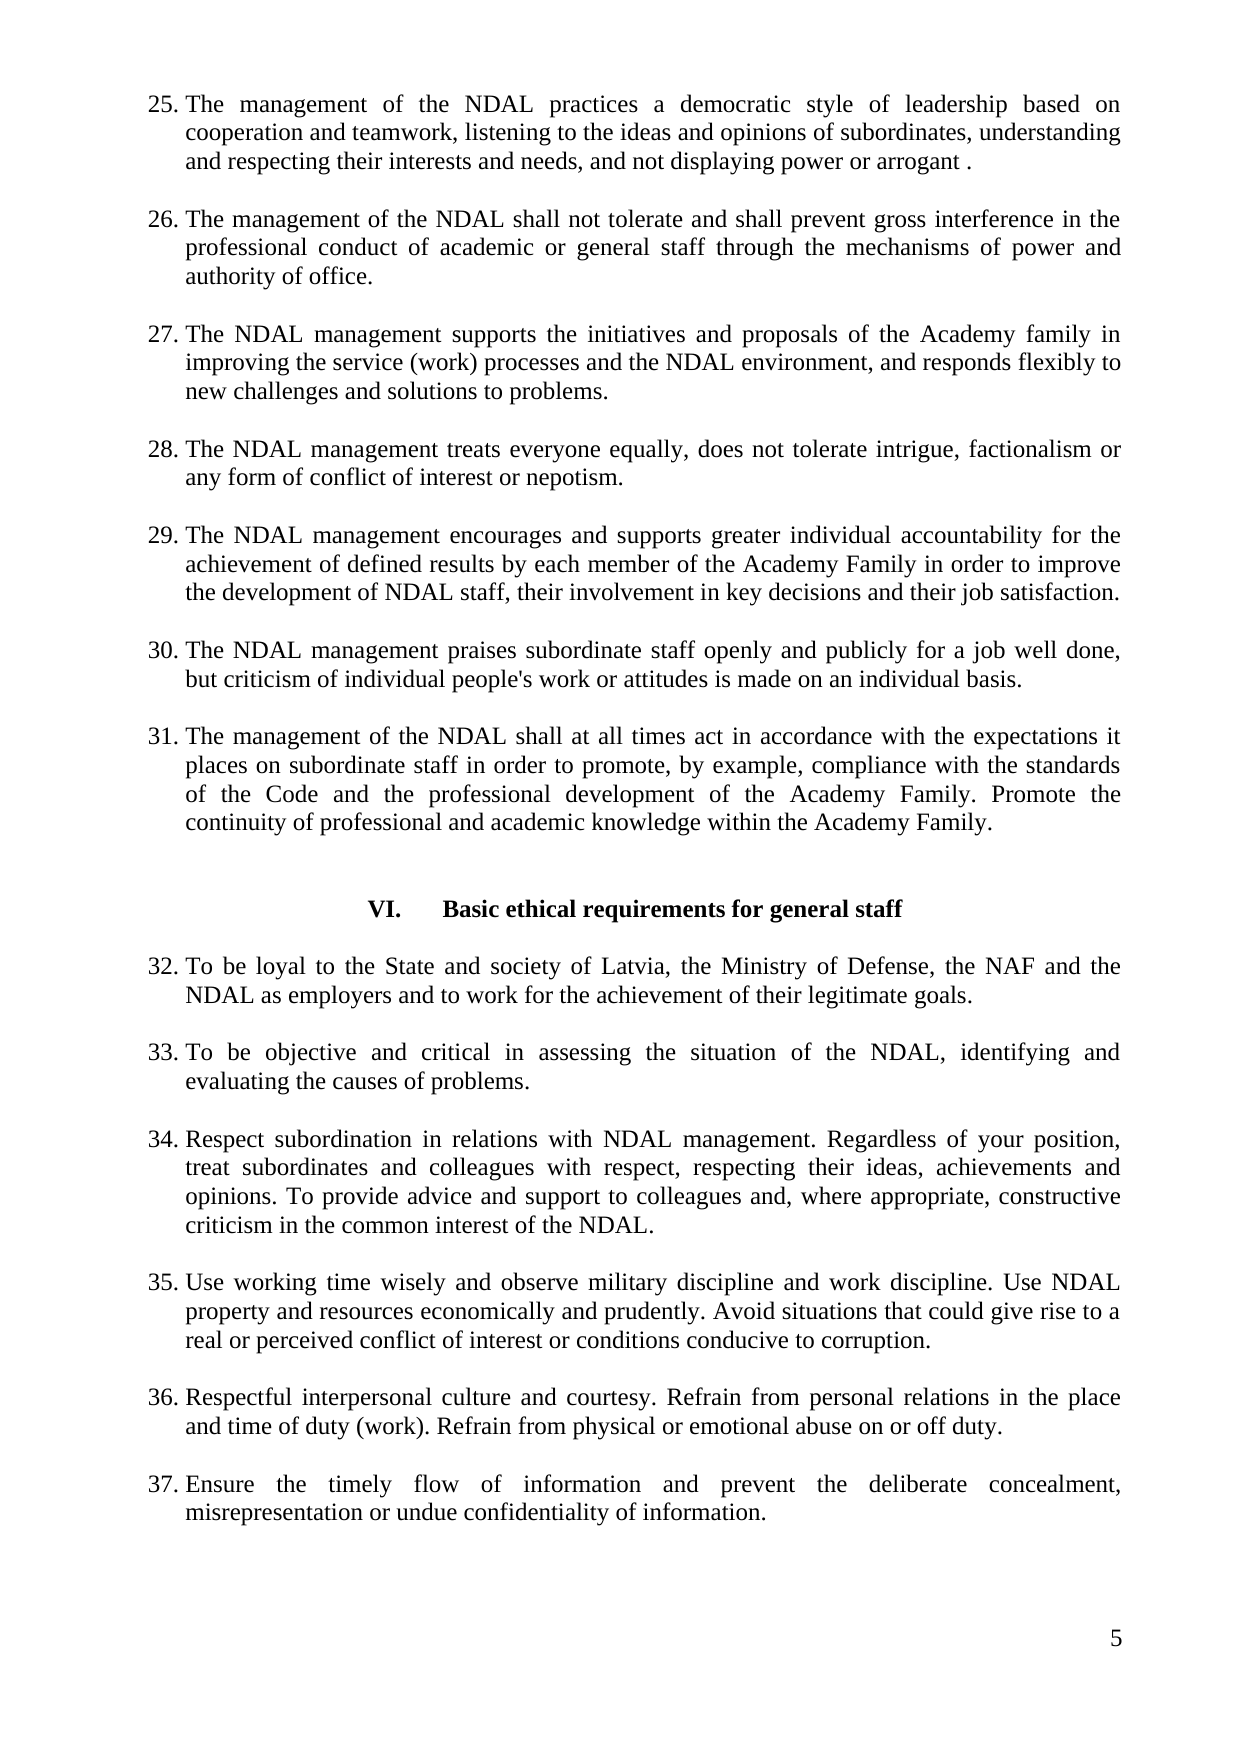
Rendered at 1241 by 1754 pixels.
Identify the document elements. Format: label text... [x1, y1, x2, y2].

list Basic ethical requirements for general staff [148, 894, 1122, 922]
list The NDAL management treats everyone equally, does not tolerate intrigue, factionalism or any form of conflict of interest or nepotism. [148, 434, 1122, 491]
list The management of the NDAL shall not tolerate and shall prevent gross interference in the professional conduct of academic or general staff through the mechanisms of power and authority of office. [148, 204, 1122, 290]
list Respectful interpersonal culture and courtesy. Refrain from personal relations in the place and time of duty (work). Refrain from physical or emotional abuse on or off duty. [148, 1382, 1122, 1440]
list Use working time wisely and observe military discipline and work discipline. Use NDAL property and resources economically and prudently. Avoid situations that could give rise to a real or perceived conflict of interest or conditions conducive to corruption. [148, 1267, 1122, 1354]
list To be loyal to the State and society of Latvia, the Ministry of Defense, the NAF and the NDAL as employers and to work for the achievement of their legitimate goals. [148, 951, 1122, 1009]
list Ensure the timely flow of information and prevent the deliberate concealment, misrepresentation or undue confidentiality of information. [148, 1469, 1122, 1526]
list The NDAL management praises subordinate staff openly and publicly for a job well done, but criticism of individual people's work or attitudes is made on an individual basis. [148, 635, 1122, 692]
list The NDAL management encourages and supports greater individual accountability for the achievement of defined results by each member of the Academy Family in order to improve the development of NDAL staff, their involvement in key decisions and their job satisfaction. [148, 520, 1122, 606]
list The management of the NDAL shall at all times act in accordance with the expectations it places on subordinate staff in order to promote, by example, compliance with the standards of the Code and the professional development of the Academy Family. Promote the continuity of professional and academic knowledge within the Academy Family. [148, 721, 1122, 836]
list The management of the NDAL practices a democratic style of leadership based on cooperation and teamwork, listening to the ideas and opinions of subordinates, understanding and respecting their interests and needs, and not displaying power or arrogant . [148, 89, 1122, 175]
list To be objective and critical in assessing the situation of the NDAL, identifying and evaluating the causes of problems. [148, 1037, 1122, 1095]
list Respect subordination in relations with NDAL management. Regardless of your position, treat subordinates and colleagues with respect, respecting their ideas, achievements and opinions. To provide advice and support to colleagues and, where appropriate, constructive criticism in the common interest of the NDAL. [148, 1124, 1122, 1239]
list The NDAL management supports the initiatives and proposals of the Academy family in improving the service (work) processes and the NDAL environment, and responds flexibly to new challenges and solutions to problems. [148, 319, 1122, 405]
